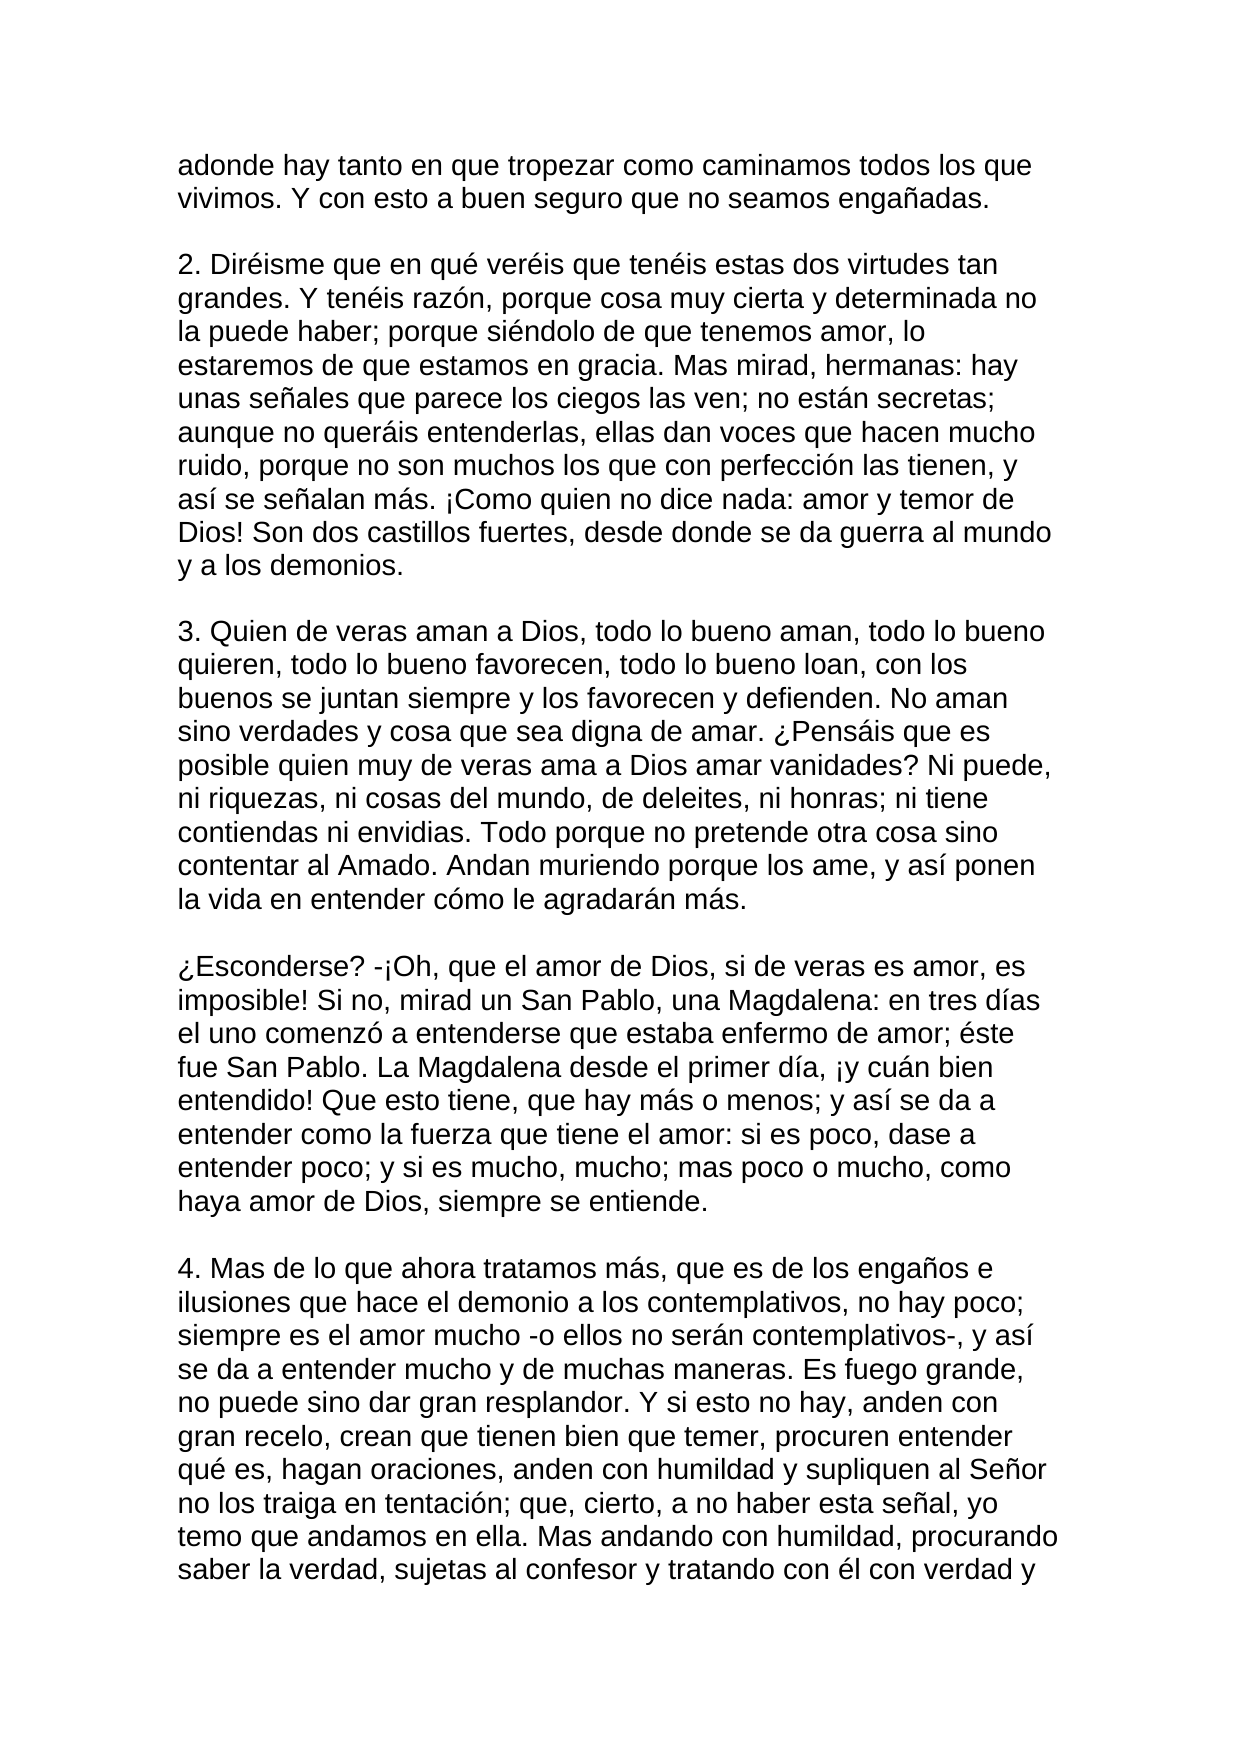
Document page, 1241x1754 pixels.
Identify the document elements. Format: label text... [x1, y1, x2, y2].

text adonde hay tanto en que tropezar como caminamos todos los que vivimos. Y con esto a buen seguro que no seamos engañadas. [177, 148, 1039, 215]
text temo que andamos en ella. Mas andando con humildad, procurando saber la verdad, sujetas al confesor y tratando con él con verdad y [177, 1520, 1065, 1586]
text Dios! Son dos castillos fuertes, desde donde se da guerra al mundo y a los demonios. [177, 515, 1058, 582]
text 4. Mas de lo que ahora tratamos más, que es de los engaños e ilusiones que hace el demonio a los contemplativos, no hay poco; siempre es el amor mucho -o ellos no serán contemplativos-, y así se da a entender mucho y de muchas maneras. Es fuego grande, no puede sino dar gran resplandor. Y si esto no hay, anden con gran recelo, crean que tienen bien que temer, procuren entender qué es, hagan oraciones, anden con humildad y supliquen al Señor no los traiga en tentación; que, cierto, a no haber esta señal, yo [177, 1251, 1054, 1519]
text 2. Diréisme que en qué veréis que tenéis estas dos virtudes tan grandes. Y tenéis razón, porque cosa muy cierta y determinada no la puede haber; porque siéndolo de que tenemos amor, lo estaremos de que estamos en gracia. Mas mirad, hermanas: hay unas señales que parece los ciegos las ven; no están secretas; aunque no queráis entenderlas, ellas dan voces que hacen mucho ruido, porque no son muchos los que con perfección las tienen, y así se señalan más. ¡Como quien no dice nada: amor y temor de [177, 247, 1044, 515]
text ¿Esconderse? -¡Oh, que el amor de Dios, si de veras es amor, es imposible! Si no, mirad un San Pablo, una Magdalena: en tres días el uno comenzó a entenderse que estaba enfermo de amor; éste fue San Pablo. La Magdalena desde el primer día, ¡y cuán bien entendido! Que esto tiene, que hay más o menos; y así se da a entender como la fuerza que tiene el amor: si es poco, dase a entender poco; y si es mucho, mucho; mas poco o mucho, como haya amor de Dios, siempre se entiende. [177, 949, 1047, 1217]
text 3. Quien de veras aman a Dios, todo lo bueno aman, todo lo bueno quieren, todo lo bueno favorecen, todo lo bueno loan, con los buenos se juntan siempre y los favorecen y defienden. No aman sino verdades y cosa que sea digna de amar. ¿Pensáis que es posible quien muy de veras ama a Dios amar vanidades? Ni puede, ni riquezas, ni cosas del mundo, de deleites, ni honras; ni tiene contiendas ni envidias. Todo porque no pretende otra cosa sino contentar al Amado. Andan muriendo porque los ame, y así ponen la vida en entender cómo le agradarán más. [177, 613, 1058, 915]
